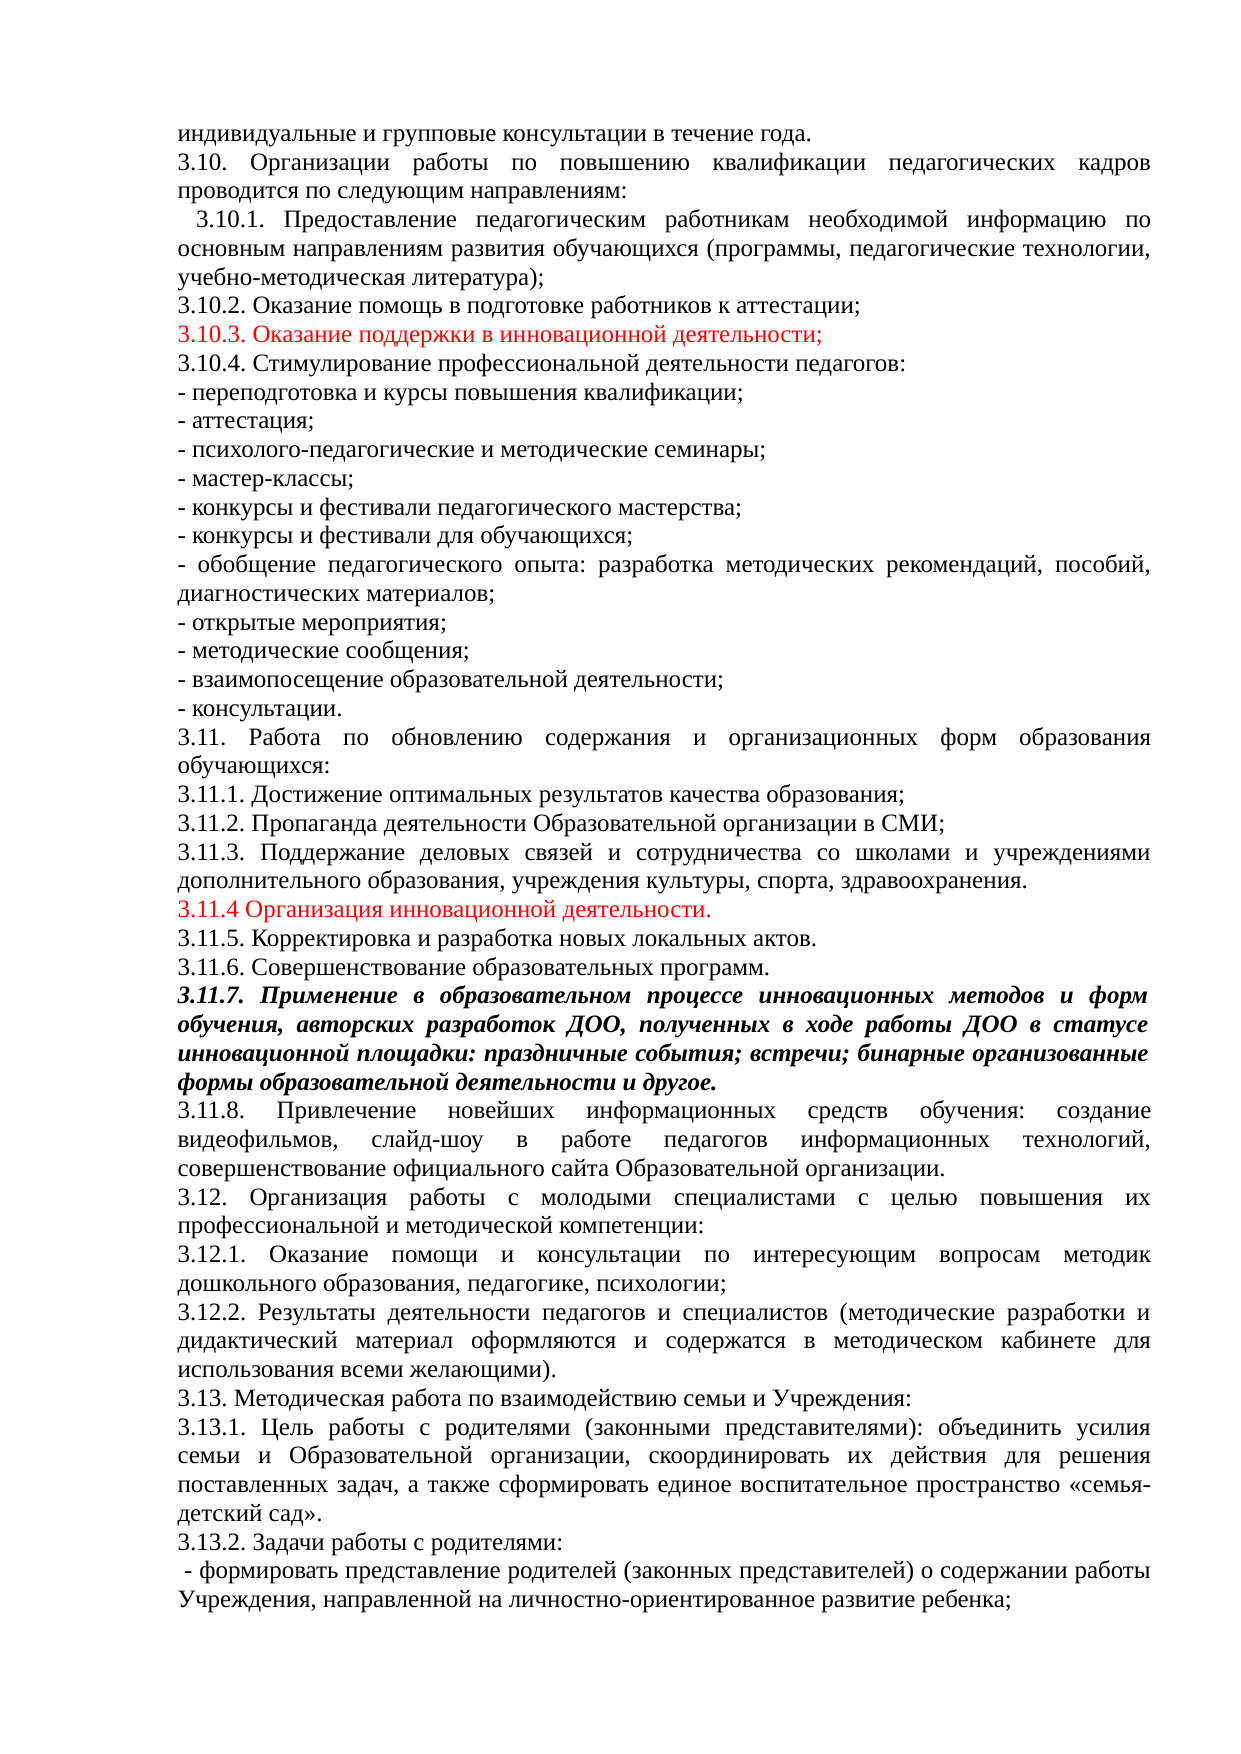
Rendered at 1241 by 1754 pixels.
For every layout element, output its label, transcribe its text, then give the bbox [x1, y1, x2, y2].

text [177, 118, 1152, 147]
text 3.12.1. Оказание помощи и консультации по интересующим вопросам методик дошкольного образования, педагогике, психологии; [177, 1239, 1152, 1297]
text - обобщение педагогического опыта: разработка методических рекомендаций, пособий, диагностических материалов; [177, 549, 1152, 607]
text - формировать представление родителей (законных представителей) о содержании работы Учреждения, направленной на личностно-ориентированное развитие ребенка; [177, 1556, 1152, 1613]
text 3.12. Организация работы с молодыми специалистами с целью повышения их профессиональной и методической компетенции: [177, 1182, 1152, 1239]
text 3.10.1. Предоставление педагогическим работникам необходимой информацию по основным направлениям развития обучающихся (программы, педагогические технологии, учебно-методическая литература); [177, 204, 1152, 291]
text 3.13.1. Цель работы с родителями (законными представителями): объединить усилия семьи и Образовательной организации, скоординировать их действия для решения поставленных задач, а также сформировать единое воспитательное пространство «семья-детский сад». [177, 1412, 1152, 1527]
text 3.10.2. Оказание помощь в подготовке работников к аттестации; [177, 291, 1152, 319]
text 3.12.2. Результаты деятельности педагогов и специалистов (методические разработки и дидактический материал оформляются и содержатся в методическом кабинете для использования всеми желающими). [177, 1297, 1152, 1383]
text 3.10. Организации работы по повышению квалификации педагогических кадров проводится по следующим направлениям: [177, 147, 1152, 204]
text - переподготовка и курсы повышения квалификации; [177, 377, 1152, 406]
text 3.11.1. Достижение оптимальных результатов качества образования; [177, 779, 1152, 808]
text 3.11.4 Организация инновационной деятельности. [177, 894, 1152, 923]
text - взаимопосещение образовательной деятельности; [177, 664, 1152, 693]
text 3.11.6. Совершенствование образовательных программ. [177, 952, 1152, 981]
text - методические сообщения; [177, 636, 1152, 664]
text 3.13.2. Задачи работы с родителями: [177, 1527, 1152, 1556]
text 3.13. Методическая работа по взаимодействию семьи и Учреждения: [177, 1383, 1152, 1412]
text - психолого-педагогические и методические семинары; [177, 434, 1152, 463]
text 3.11.8. Привлечение новейших информационных средств обучения: создание видеофильмов, слайд-шоу в работе педагогов информационных технологий, совершенствование официального сайта Образовательной организации. [177, 1096, 1152, 1182]
text 3.10.4. Стимулирование профессиональной деятельности педагогов: [177, 348, 1152, 377]
text 3.11.3. Поддержание деловых связей и сотрудничества со школами и учреждениями дополнительного образования, учреждения культуры, спорта, здравоохранения. [177, 837, 1152, 894]
text - аттестация; [177, 406, 1152, 434]
text - конкурсы и фестивали педагогического мастерства; [177, 492, 1152, 521]
text 3.11. Работа по обновлению содержания и организационных форм образования обучающихся: [177, 722, 1152, 779]
text 3.11.2. Пропаганда деятельности Образовательной организации в СМИ; [177, 808, 1152, 837]
text - консультации. [177, 693, 1152, 722]
text 3.11.7. Применение в образовательном процессе инновационных методов и форм обучения, авторских разработок ДОО, полученных в ходе работы ДОО в статусе инновационной площадки: праздничные события; встречи; бинарные организованные формы образовательной деятельности и другое. [177, 981, 1152, 1096]
text 3.10.3. Оказание поддержки в инновационной деятельности; [177, 319, 1152, 348]
text 3.11.5. Корректировка и разработка новых локальных актов. [177, 923, 1152, 952]
text - открытые мероприятия; [177, 607, 1152, 636]
text - конкурсы и фестивали для обучающихся; [177, 521, 1152, 549]
text - мастер-классы; [177, 463, 1152, 492]
